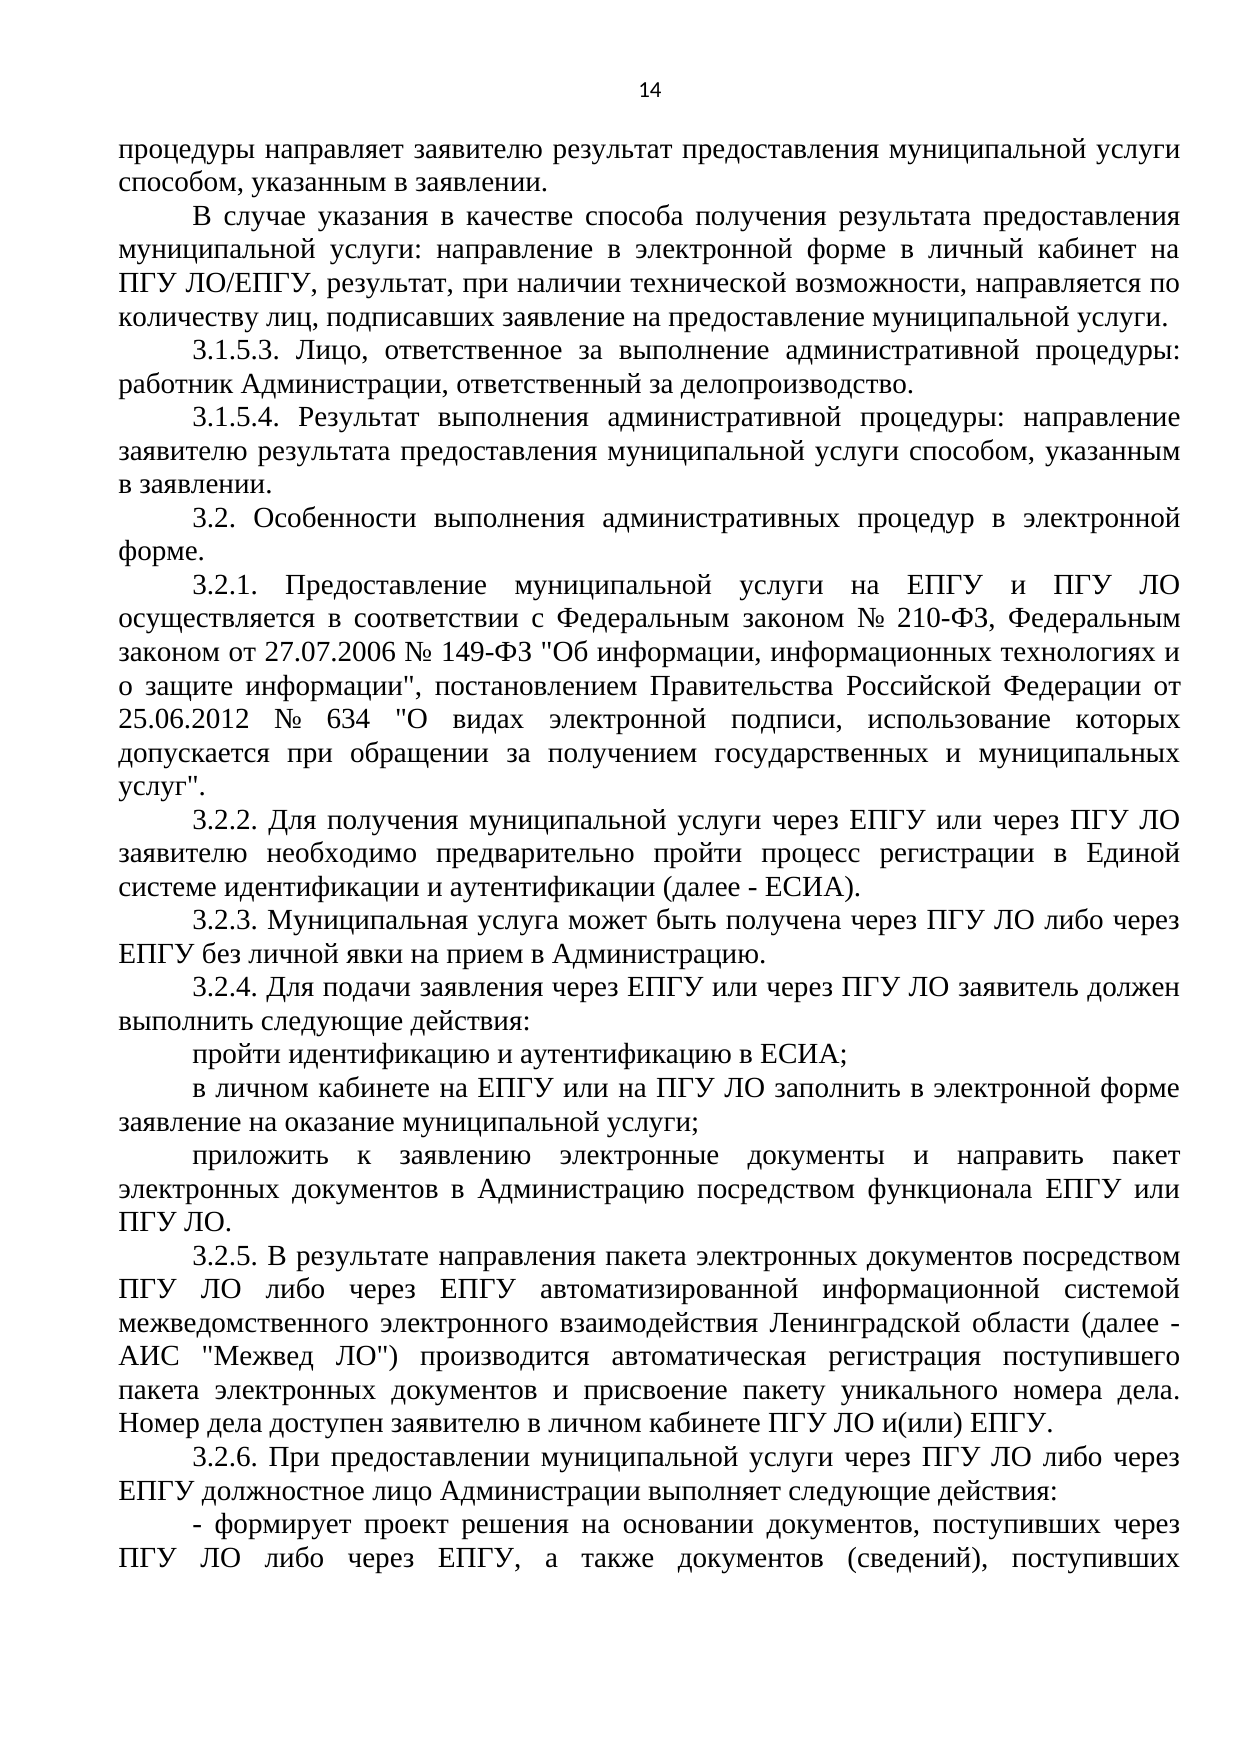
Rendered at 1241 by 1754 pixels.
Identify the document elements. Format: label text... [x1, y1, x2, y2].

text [118, 1506, 1181, 1573]
text в личном кабинете на ЕПГУ или на ПГУ ЛО заполнить в электронной форме заявление на оказание муниципальной услуги; [118, 1070, 1181, 1137]
text 3.2.6. При предоставлении муниципальной услуги через ПГУ ЛО либо через ЕПГУ должностное лицо Администрации выполняет следующие действия: [118, 1439, 1181, 1506]
text пройти идентификацию и аутентификацию в ЕСИА; [118, 1037, 1181, 1070]
text 3.2.4. Для подачи заявления через ЕПГУ или через ПГУ ЛО заявитель должен выполнить следующие действия: [118, 969, 1181, 1037]
text приложить к заявлению электронные документы и направить пакет электронных документов в Администрацию посредством функционала ЕПГУ или ПГУ ЛО. [118, 1137, 1181, 1238]
text В случае указания в качестве способа получения результата предоставления муниципальной услуги: направление в электронной форме в личный кабинет на ПГУ ЛО/ЕПГУ, результат, при наличии технической возможности, направляется по количеству лиц, подписавших заявление на предоставление муниципальной услуги. [118, 198, 1181, 332]
text 3.2.2. Для получения муниципальной услуги через ЕПГУ или через ПГУ ЛО заявителю необходимо предварительно пройти процесс регистрации в Единой системе идентификации и аутентификации (далее - ЕСИА). [118, 802, 1181, 902]
text 3.1.5.3. Лицо, ответственное за выполнение административной процедуры: работник Администрации, ответственный за делопроизводство. [118, 332, 1181, 399]
text 3.2. Особенности выполнения административных процедур в электронной форме. [118, 500, 1181, 567]
text 3.1.5.4. Результат выполнения административной процедуры: направление заявителю результата предоставления муниципальной услуги способом, указанным в заявлении. [118, 399, 1181, 500]
text 3.2.5. В результате направления пакета электронных документов посредством ПГУ ЛО либо через ЕПГУ автоматизированной информационной системой межведомственного электронного взаимодействия Ленинградской области (далее - АИС "Межвед ЛО") производится автоматическая регистрация поступившего пакета электронных документов и присвоение пакету уникального номера дела. Номер дела доступен заявителю в личном кабинете ПГУ ЛО и(или) ЕПГУ. [118, 1238, 1181, 1439]
text 3.2.3. Муниципальная услуга может быть получена через ПГУ ЛО либо через ЕПГУ без личной явки на прием в Администрацию. [118, 902, 1181, 969]
text 3.2.1. Предоставление муниципальной услуги на ЕПГУ и ПГУ ЛО осуществляется в соответствии с Федеральным законом № 210-ФЗ, Федеральным законом от 27.07.2006 № 149-ФЗ "Об информации, информационных технологиях и о защите информации", постановлением Правительства Российской Федерации от 25.06.2012 № 634 "О видах электронной подписи, использование которых допускается при обращении за получением государственных и муниципальных услуг". [118, 567, 1181, 802]
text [118, 131, 1181, 198]
